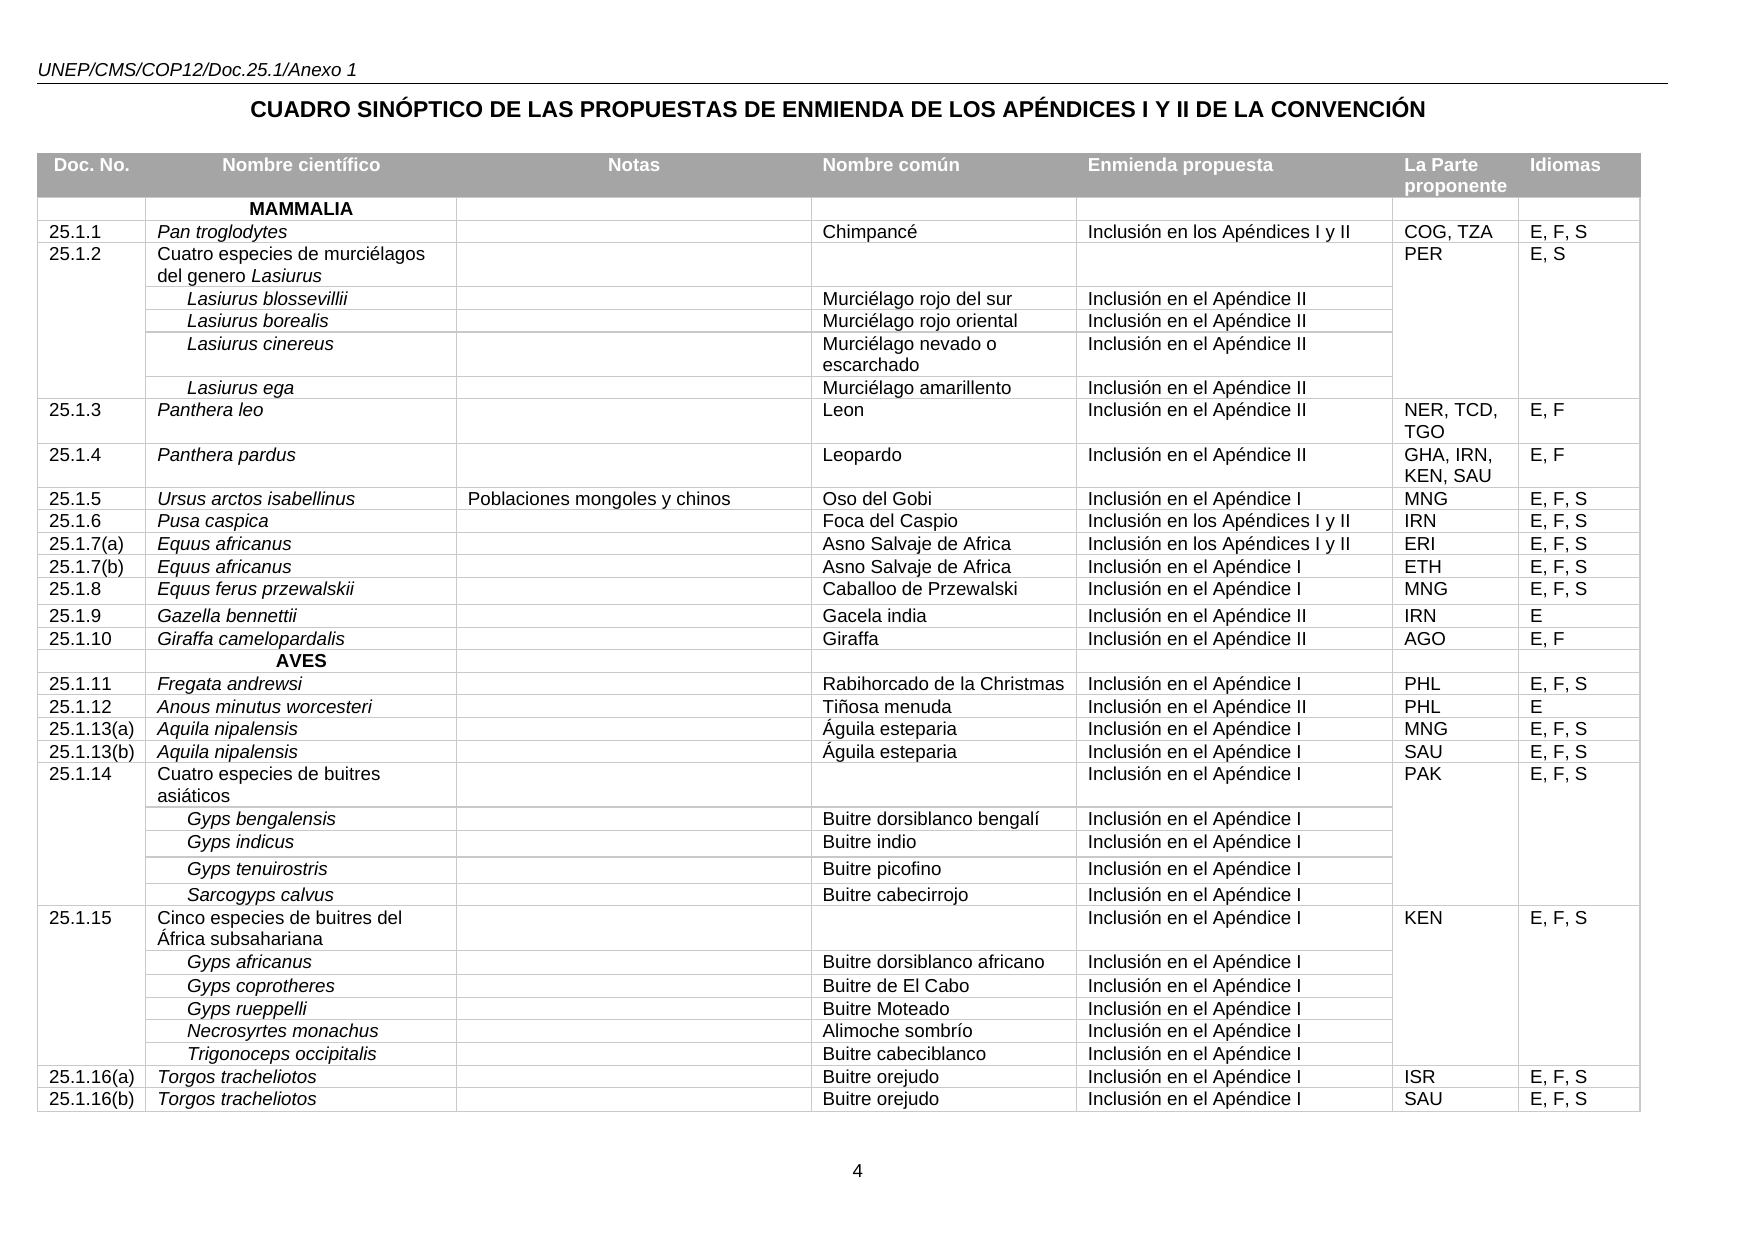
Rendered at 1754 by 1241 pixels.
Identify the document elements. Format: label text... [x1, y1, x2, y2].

table_cell Inclusión en el Apéndice I [1077, 975, 1392, 997]
table_cell Inclusión en el Apéndice I [1077, 906, 1392, 949]
table_cell 25.1.3 [38, 399, 145, 442]
table_cell E, S [1519, 243, 1639, 398]
table_cell 25.1.11 [38, 673, 145, 694]
table_cell 25.1.5 [38, 488, 145, 509]
table_cell 25.1.16(a) [38, 1066, 145, 1087]
table_cell [457, 695, 811, 717]
table_cell Murciélago rojo oriental [812, 310, 1076, 331]
table_cell [812, 906, 1076, 949]
table_cell Inclusión en el Apéndice II [1077, 444, 1392, 487]
table_cell Anous minutus worcesteri [146, 695, 456, 717]
table_cell [1077, 650, 1392, 672]
table_cell [457, 763, 811, 806]
table_cell Gyps africanus [146, 951, 456, 974]
table_cell Asno Salvaje de Africa [812, 533, 1076, 554]
table_cell Caballoo de Przewalski [812, 578, 1076, 604]
table_cell [457, 533, 811, 554]
table_cell 25.1.13(a) [38, 718, 145, 739]
table_cell [38, 650, 145, 672]
table_cell PHL [1393, 695, 1518, 717]
table_cell Inclusión en el Apéndice I [1077, 831, 1392, 856]
table_cell Inclusión en el Apéndice I [1077, 1043, 1392, 1064]
table_cell Torgos tracheliotos [146, 1066, 456, 1087]
table_cell Inclusión en el Apéndice I [1077, 858, 1392, 883]
table_cell [457, 741, 811, 762]
table_cell [457, 831, 811, 856]
table_cell Trigonoceps occipitalis [146, 1043, 456, 1064]
table_cell MNG [1393, 488, 1518, 509]
table_cell [457, 1020, 811, 1042]
table_cell E, F [1519, 399, 1639, 442]
table_cell [457, 333, 811, 376]
table_cell [457, 998, 811, 1019]
table_cell Inclusión en el Apéndice I [1077, 741, 1392, 762]
table_cell [457, 1043, 811, 1064]
table_cell Buitre indio [812, 831, 1076, 856]
table_cell GHA, IRN, KEN, SAU [1393, 444, 1518, 487]
table_cell E, F, S [1519, 533, 1639, 554]
table_cell Buitre orejudo [812, 1088, 1076, 1111]
table_header La Parte proponente [1393, 154, 1518, 197]
table_cell AVES [146, 650, 456, 672]
table_cell Torgos tracheliotos [146, 1088, 456, 1111]
table_cell Aquila nipalensis [146, 741, 456, 762]
table_cell 25.1.1 [38, 221, 145, 242]
table_cell SAU [1393, 741, 1518, 762]
table_cell [457, 1088, 811, 1111]
table_header Nombre común [812, 154, 1076, 197]
table_header Notas [457, 154, 811, 197]
table_cell Cinco especies de buitres del África subsahariana [146, 906, 456, 949]
table_cell [457, 628, 811, 649]
table_cell Gyps indicus [146, 831, 456, 856]
table_cell Inclusión en el Apéndice II [1077, 333, 1392, 376]
table_cell Equus ferus przewalskii [146, 578, 456, 604]
table_cell Buitre cabecirrojo [812, 884, 1076, 905]
table_cell [812, 763, 1076, 806]
table_cell Inclusión en el Apéndice I [1077, 884, 1392, 905]
table_cell Oso del Gobi [812, 488, 1076, 509]
table_cell Murciélago rojo del sur [812, 287, 1076, 309]
table_cell AGO [1393, 628, 1518, 649]
table_cell Inclusión en el Apéndice II [1077, 399, 1392, 442]
table_cell Inclusión en el Apéndice I [1077, 998, 1392, 1019]
table_cell Inclusión en el Apéndice I [1077, 673, 1392, 694]
table_cell Gyps bengalensis [146, 808, 456, 830]
table_cell Buitre dorsiblanco bengalí [812, 808, 1076, 830]
table_cell Rabihorcado de la Christmas [812, 673, 1076, 694]
table_cell Giraffa [812, 628, 1076, 649]
table_cell Murciélago amarillento [812, 377, 1076, 398]
table_cell E [1519, 695, 1639, 717]
table_cell Buitre dorsiblanco africano [812, 951, 1076, 974]
table_cell Foca del Caspio [812, 510, 1076, 532]
table_cell E, F, S [1519, 906, 1639, 1064]
table_cell [457, 673, 811, 694]
table_cell Inclusión en el Apéndice II [1077, 628, 1392, 649]
table_cell [457, 221, 811, 242]
table_cell Inclusión en el Apéndice I [1077, 718, 1392, 739]
table_cell [812, 198, 1076, 219]
table_cell Lasiurus ega [146, 377, 456, 398]
table_cell 25.1.15 [38, 906, 145, 1064]
table_cell Inclusión en el Apéndice II [1077, 377, 1392, 398]
table_cell Tiñosa menuda [812, 695, 1076, 717]
table_cell [38, 198, 145, 219]
table_cell Águila esteparia [812, 718, 1076, 739]
table_cell Inclusión en el Apéndice II [1077, 310, 1392, 331]
table_cell 25.1.12 [38, 695, 145, 717]
table_cell [1519, 198, 1639, 219]
table_cell [457, 884, 811, 905]
table_cell Inclusión en el Apéndice II [1077, 695, 1392, 717]
table_cell E, F, S [1519, 673, 1639, 694]
table_cell Inclusión en el Apéndice I [1077, 763, 1392, 806]
table_cell [457, 718, 811, 739]
table_cell 25.1.7(b) [38, 555, 145, 577]
table_cell Ursus arctos isabellinus [146, 488, 456, 509]
table_cell PHL [1393, 673, 1518, 694]
table_cell ETH [1393, 555, 1518, 577]
table_cell [457, 808, 811, 830]
table_cell Lasiurus cinereus [146, 333, 456, 376]
table_cell Buitre orejudo [812, 1066, 1076, 1087]
table_cell 25.1.8 [38, 578, 145, 604]
table_cell Gacela india [812, 605, 1076, 627]
table_cell ERI [1393, 533, 1518, 554]
table_cell PER [1393, 243, 1518, 398]
table_cell MAMMALIA [146, 198, 456, 219]
table_cell IRN [1393, 510, 1518, 532]
table_cell Inclusión en el Apéndice I [1077, 1066, 1392, 1087]
table_cell E, F, S [1519, 718, 1639, 739]
table_cell ISR [1393, 1066, 1518, 1087]
table_cell E, F, S [1519, 488, 1639, 509]
table_cell Lasiurus borealis [146, 310, 456, 331]
table_cell [457, 399, 811, 442]
table_cell E, F, S [1519, 555, 1639, 577]
table_cell Panthera leo [146, 399, 456, 442]
table_header Doc. No. [38, 154, 145, 197]
table_cell [457, 198, 811, 219]
table_cell [1393, 650, 1518, 672]
table_cell Cuatro especies de murciélagos del genero Lasiurus [146, 243, 456, 286]
table_cell [457, 858, 811, 883]
table_cell 25.1.2 [38, 243, 145, 398]
table_cell [457, 555, 811, 577]
table_cell Buitre cabeciblanco [812, 1043, 1076, 1064]
table_cell Equus africanus [146, 555, 456, 577]
table_cell Alimoche sombrío [812, 1020, 1076, 1042]
table_cell [457, 243, 811, 286]
table_cell Inclusión en el Apéndice I [1077, 555, 1392, 577]
table_cell Pusa caspica [146, 510, 456, 532]
table_header Nombre científico [146, 154, 456, 197]
table_cell 25.1.9 [38, 605, 145, 627]
table_cell [457, 377, 811, 398]
table_cell Inclusión en el Apéndice I [1077, 488, 1392, 509]
table_cell MNG [1393, 718, 1518, 739]
table_cell Aquila nipalensis [146, 718, 456, 739]
table_cell 25.1.6 [38, 510, 145, 532]
table_cell Gazella bennettii [146, 605, 456, 627]
table_cell E, F, S [1519, 221, 1639, 242]
table_cell Cuatro especies de buitres asiáticos [146, 763, 456, 806]
table_cell KEN [1393, 906, 1518, 1064]
table_cell E [1519, 605, 1639, 627]
table_cell Inclusión en los Apéndices I y II [1077, 510, 1392, 532]
table_cell Inclusión en el Apéndice II [1077, 605, 1392, 627]
table_cell PAK [1393, 763, 1518, 905]
table_cell Inclusión en los Apéndices I y II [1077, 221, 1392, 242]
table_cell [457, 1066, 811, 1087]
table_cell [812, 650, 1076, 672]
table_cell 25.1.14 [38, 763, 145, 905]
table_cell [457, 444, 811, 487]
table_cell Inclusión en el Apéndice I [1077, 1020, 1392, 1042]
table_cell Inclusión en el Apéndice I [1077, 578, 1392, 604]
table_cell [1393, 198, 1518, 219]
table_cell [457, 578, 811, 604]
table_cell E, F [1519, 628, 1639, 649]
table_cell [457, 605, 811, 627]
table_cell Águila esteparia [812, 741, 1076, 762]
table_cell Buitre Moteado [812, 998, 1076, 1019]
table_cell 25.1.16(b) [38, 1088, 145, 1111]
table_cell E, F, S [1519, 578, 1639, 604]
table_cell [457, 975, 811, 997]
table_cell [1519, 650, 1639, 672]
table_cell Asno Salvaje de Africa [812, 555, 1076, 577]
table_cell Fregata andrewsi [146, 673, 456, 694]
table_cell Poblaciones mongoles y chinos [457, 488, 811, 509]
table_cell [457, 510, 811, 532]
table_cell SAU [1393, 1088, 1518, 1111]
table_cell Buitre picofino [812, 858, 1076, 883]
table_cell 25.1.10 [38, 628, 145, 649]
table_cell MNG [1393, 578, 1518, 604]
table_cell [457, 906, 811, 949]
table_cell NER, TCD, TGO [1393, 399, 1518, 442]
table_cell Giraffa camelopardalis [146, 628, 456, 649]
table_cell [457, 310, 811, 331]
table_cell [1077, 198, 1392, 219]
table_cell E, F, S [1519, 741, 1639, 762]
table_cell Gyps rueppelli [146, 998, 456, 1019]
table_cell [457, 650, 811, 672]
table_header Idiomas [1519, 154, 1639, 197]
table_cell E, F, S [1519, 510, 1639, 532]
table_cell [457, 287, 811, 309]
table_cell IRN [1393, 605, 1518, 627]
table_cell Murciélago nevado o escarchado [812, 333, 1076, 376]
table_cell [1077, 243, 1392, 286]
table_cell 25.1.7(a) [38, 533, 145, 554]
table_cell Gyps tenuirostris [146, 858, 456, 883]
table_cell Panthera pardus [146, 444, 456, 487]
table_cell E, F, S [1519, 1066, 1639, 1087]
text CUADRO SINÓPTICO de las propuestas de enmienda de lOS APÉNDICES I Y II de la Convención [37, 96, 1639, 122]
table_cell Leon [812, 399, 1076, 442]
table_header Enmienda propuesta [1077, 154, 1392, 197]
table_cell Inclusión en el Apéndice I [1077, 1088, 1392, 1111]
table_cell E, F [1519, 444, 1639, 487]
table_cell COG, TZA [1393, 221, 1518, 242]
table_cell Buitre de El Cabo [812, 975, 1076, 997]
table_cell Inclusión en el Apéndice I [1077, 951, 1392, 974]
table_cell 25.1.13(b) [38, 741, 145, 762]
table_cell Necrosyrtes monachus [146, 1020, 456, 1042]
table_cell Gyps coprotheres [146, 975, 456, 997]
table_cell Pan troglodytes [146, 221, 456, 242]
table_cell Inclusión en el Apéndice I [1077, 808, 1392, 830]
table_cell [457, 951, 811, 974]
table_cell Inclusión en el Apéndice II [1077, 287, 1392, 309]
table_cell Leopardo [812, 444, 1076, 487]
table_cell 25.1.4 [38, 444, 145, 487]
table_cell Sarcogyps calvus [146, 884, 456, 905]
table_cell Equus africanus [146, 533, 456, 554]
table_cell Inclusión en los Apéndices I y II [1077, 533, 1392, 554]
table_cell Chimpancé [812, 221, 1076, 242]
table_cell [812, 243, 1076, 286]
table_cell E, F, S [1519, 763, 1639, 905]
table_cell E, F, S [1519, 1088, 1639, 1111]
table_cell Lasiurus blossevillii [146, 287, 456, 309]
